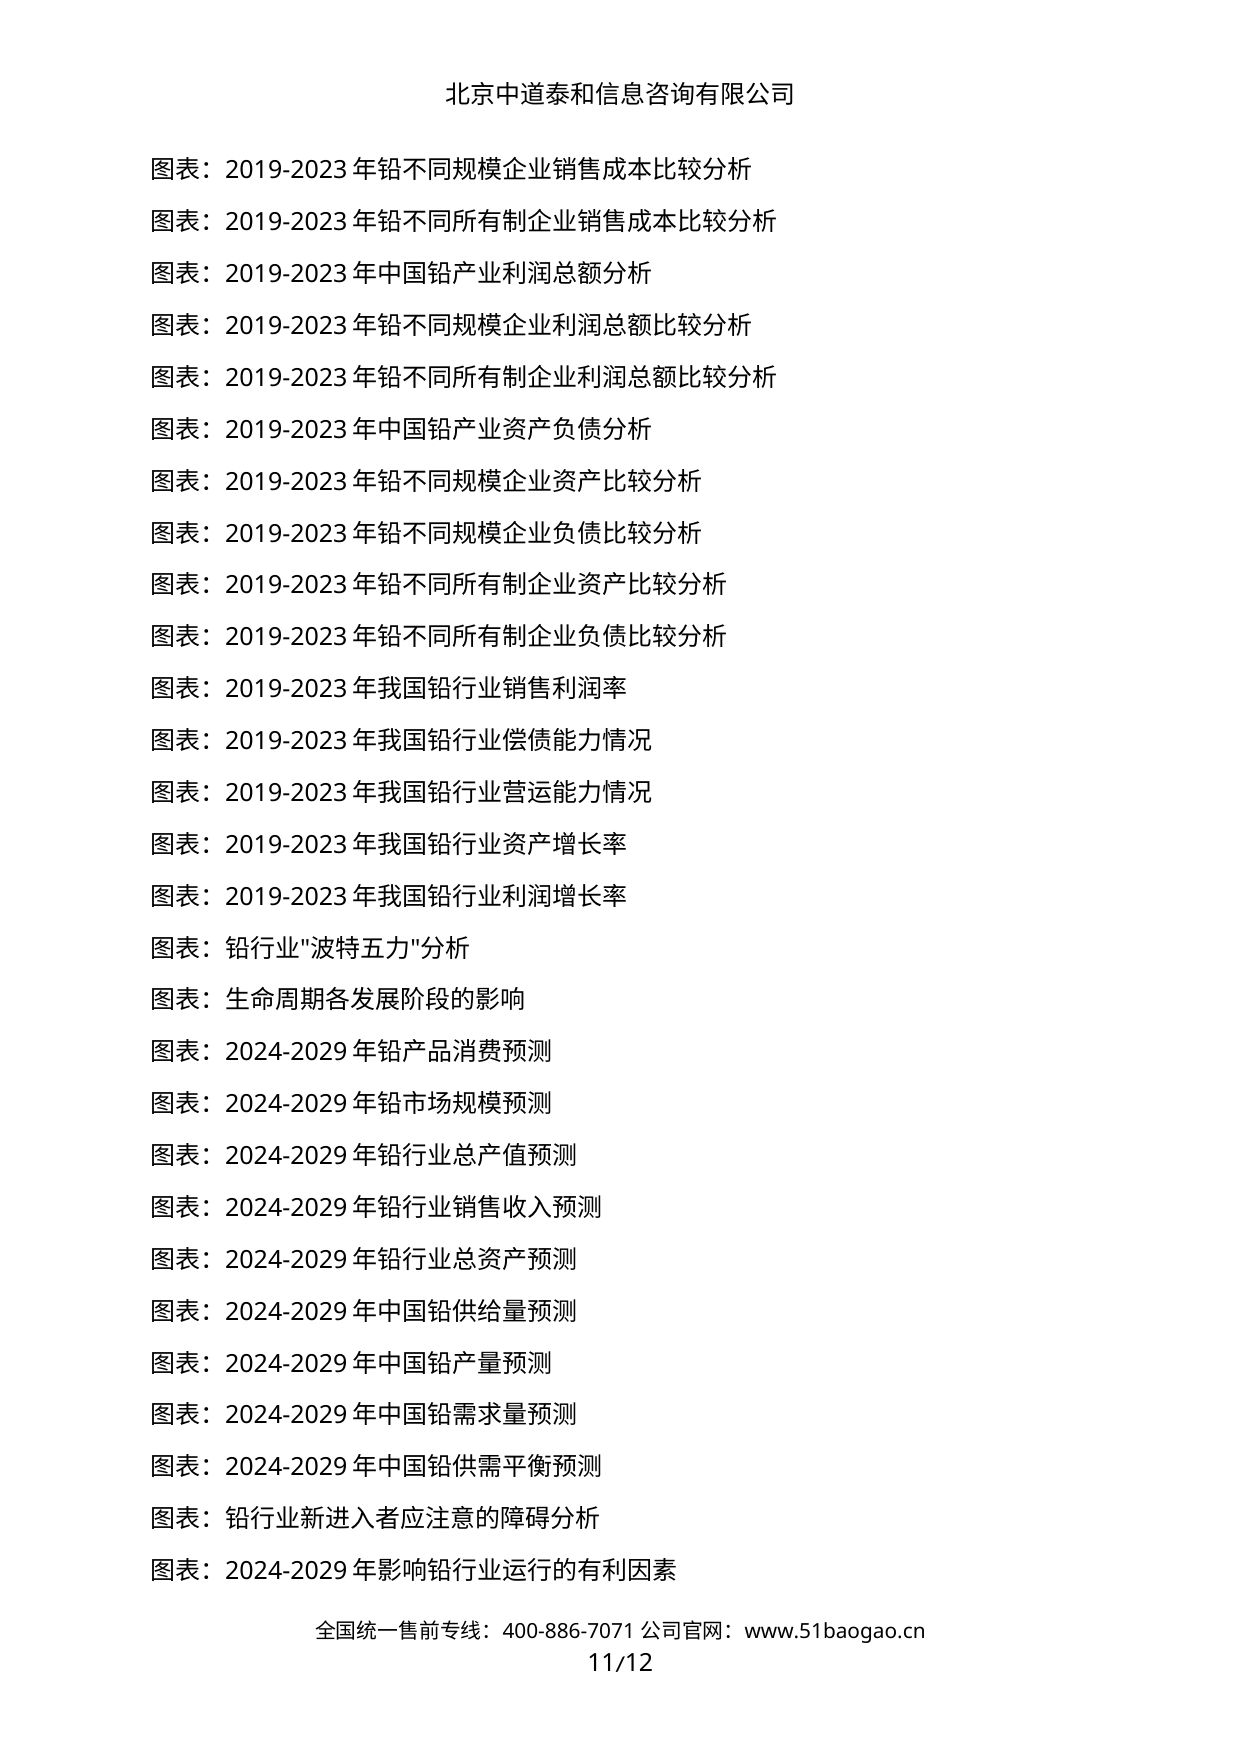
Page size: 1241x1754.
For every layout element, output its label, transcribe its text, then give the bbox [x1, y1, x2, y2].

text 图表：2019-2023年铅不同规模企业负债比较分析 [150, 513, 1090, 549]
text 图表：2019-2023年铅不同规模企业销售成本比较分析 [150, 150, 1090, 186]
text 图表：铅行业新进入者应注意的障碍分析 [150, 1499, 1090, 1535]
text 图表：2019-2023年我国铅行业利润增长率 [150, 876, 1090, 912]
text 图表：铅行业"波特五力"分析 [150, 928, 1090, 964]
text 图表：2019-2023年我国铅行业资产增长率 [150, 824, 1090, 861]
text 图表：2024-2029年铅行业总产值预测 [150, 1136, 1090, 1172]
text 图表：2024-2029年铅行业销售收入预测 [150, 1187, 1090, 1224]
text 图表：2019-2023年铅不同所有制企业销售成本比较分析 [150, 202, 1090, 238]
text 图表：2019-2023年我国铅行业销售利润率 [150, 669, 1090, 705]
text 图表：2024-2029年中国铅需求量预测 [150, 1395, 1090, 1431]
text 图表：2024-2029年中国铅供需平衡预测 [150, 1447, 1090, 1483]
text 图表：2019-2023年我国铅行业偿债能力情况 [150, 721, 1090, 757]
text 图表：2024-2029年影响铅行业运行的有利因素 [150, 1551, 1090, 1587]
text 图表：2019-2023年铅不同规模企业利润总额比较分析 [150, 306, 1090, 342]
text 图表：2019-2023年铅不同规模企业资产比较分析 [150, 461, 1090, 497]
text 图表：2019-2023年中国铅产业资产负债分析 [150, 409, 1090, 446]
text 图表：2024-2029年中国铅产量预测 [150, 1343, 1090, 1379]
text 图表：2019-2023年铅不同所有制企业负债比较分析 [150, 617, 1090, 653]
text 图表：2019-2023年铅不同所有制企业资产比较分析 [150, 565, 1090, 601]
text 图表：生命周期各发展阶段的影响 [150, 980, 1090, 1016]
text 图表：2024-2029年铅行业总资产预测 [150, 1239, 1090, 1276]
text 图表：2024-2029年铅市场规模预测 [150, 1084, 1090, 1120]
text 图表：2019-2023年铅不同所有制企业利润总额比较分析 [150, 357, 1090, 394]
text 图表：2019-2023年中国铅产业利润总额分析 [150, 254, 1090, 290]
text 图表：2024-2029年铅产品消费预测 [150, 1032, 1090, 1068]
text 图表：2024-2029年中国铅供给量预测 [150, 1291, 1090, 1327]
text 图表：2019-2023年我国铅行业营运能力情况 [150, 772, 1090, 809]
